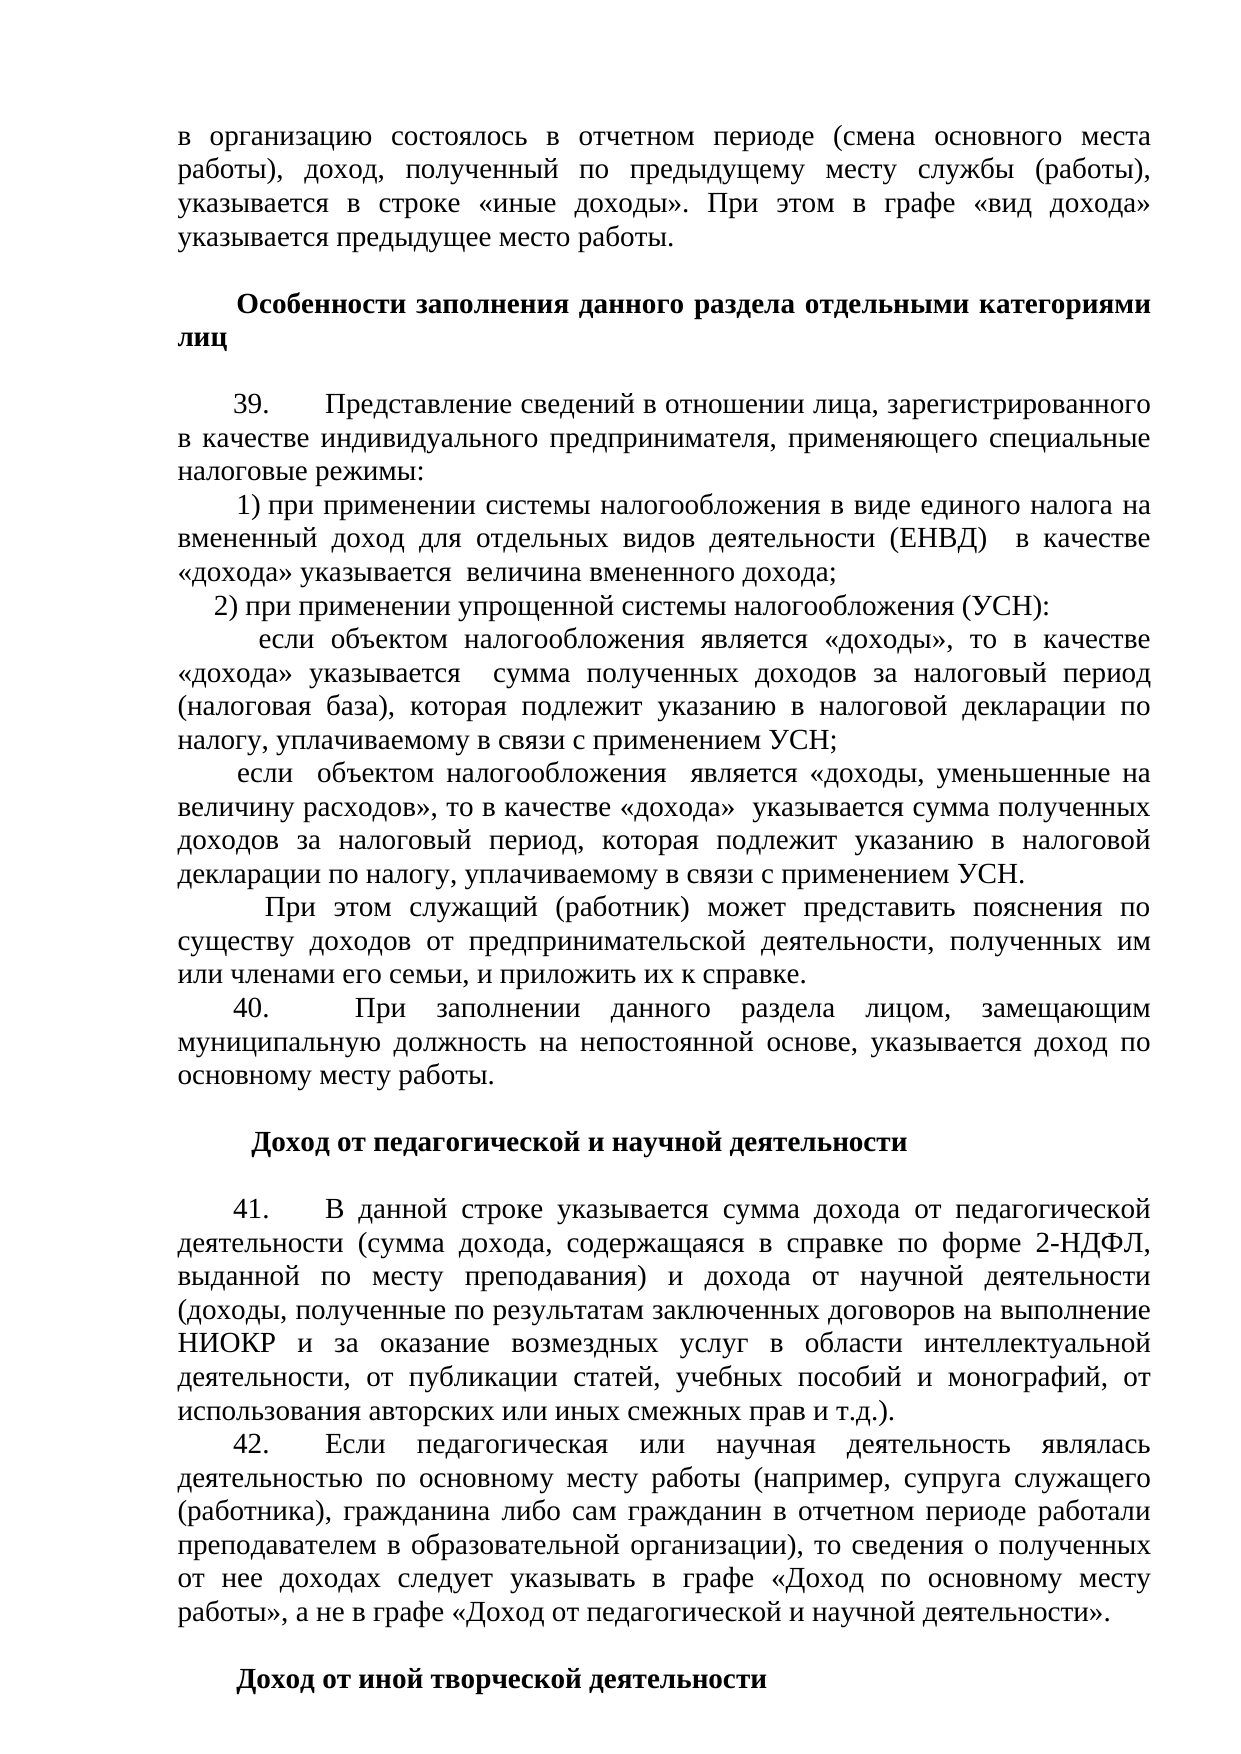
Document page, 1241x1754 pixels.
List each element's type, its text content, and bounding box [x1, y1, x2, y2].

text если объектом налогообложения является «доходы», то в качестве «дохода» указывается сумма полученных доходов за налоговый период (налоговая база), которая подлежит указанию в налоговой декларации по налогу, уплачиваемому в связи с применением УСН; [177, 621, 1152, 755]
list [177, 118, 1152, 252]
list Особенности заполнения данного раздела отдельными категориями лиц [177, 286, 1152, 353]
list В данной строке указывается сумма дохода от педагогической деятельности (сумма дохода, содержащаяся в справке по форме 2-НДФЛ, выданной по месту преподавания) и дохода от научной деятельности (доходы, полученные по результатам заключенных договоров на выполнение НИОКР и за оказание возмездных услуг в области интеллектуальной деятельности, от публикации статей, учебных пособий и монографий, от использования авторских или иных смежных прав и т.д.). [177, 1191, 1152, 1426]
list Доход от иной творческой деятельности [177, 1661, 1152, 1694]
list Если педагогическая или научная деятельность являлась деятельностью по основному месту работы (например, супруга служащего (работника), гражданина либо сам гражданин в отчетном периоде работали преподавателем в образовательной организации), то сведения о полученных от нее доходах следует указывать в графе «Доход по основному месту работы», а не в графе «Доход от педагогической и научной деятельности». [177, 1426, 1152, 1627]
list Представление сведений в отношении лица, зарегистрированного в качестве индивидуального предпринимателя, применяющего специальные налоговые режимы: [177, 386, 1152, 487]
text 2) при применении упрощенной системы налогообложения (УСН): [177, 588, 1152, 621]
list При заполнении данного раздела лицом, замещающим муниципальную должность на непостоянной основе, указывается доход по основному месту работы. [177, 990, 1152, 1091]
list Доход от педагогической и научной деятельности [177, 1124, 1152, 1158]
text При этом служащий (работник) может представить пояснения по существу доходов от предпринимательской деятельности, полученных им или членами его семьи, и приложить их к справке. [177, 889, 1152, 990]
text если объектом налогообложения является «доходы, уменьшенные на величину расходов», то в качестве «дохода» указывается сумма полученных доходов за налоговый период, которая подлежит указанию в налоговой декларации по налогу, уплачиваемому в связи с применением УСН. [177, 755, 1152, 889]
list 1) при применении системы налогообложения в виде единого налога на вмененный доход для отдельных видов деятельности (ЕНВД) в качестве «дохода» указывается величина вмененного дохода; [177, 487, 1152, 588]
